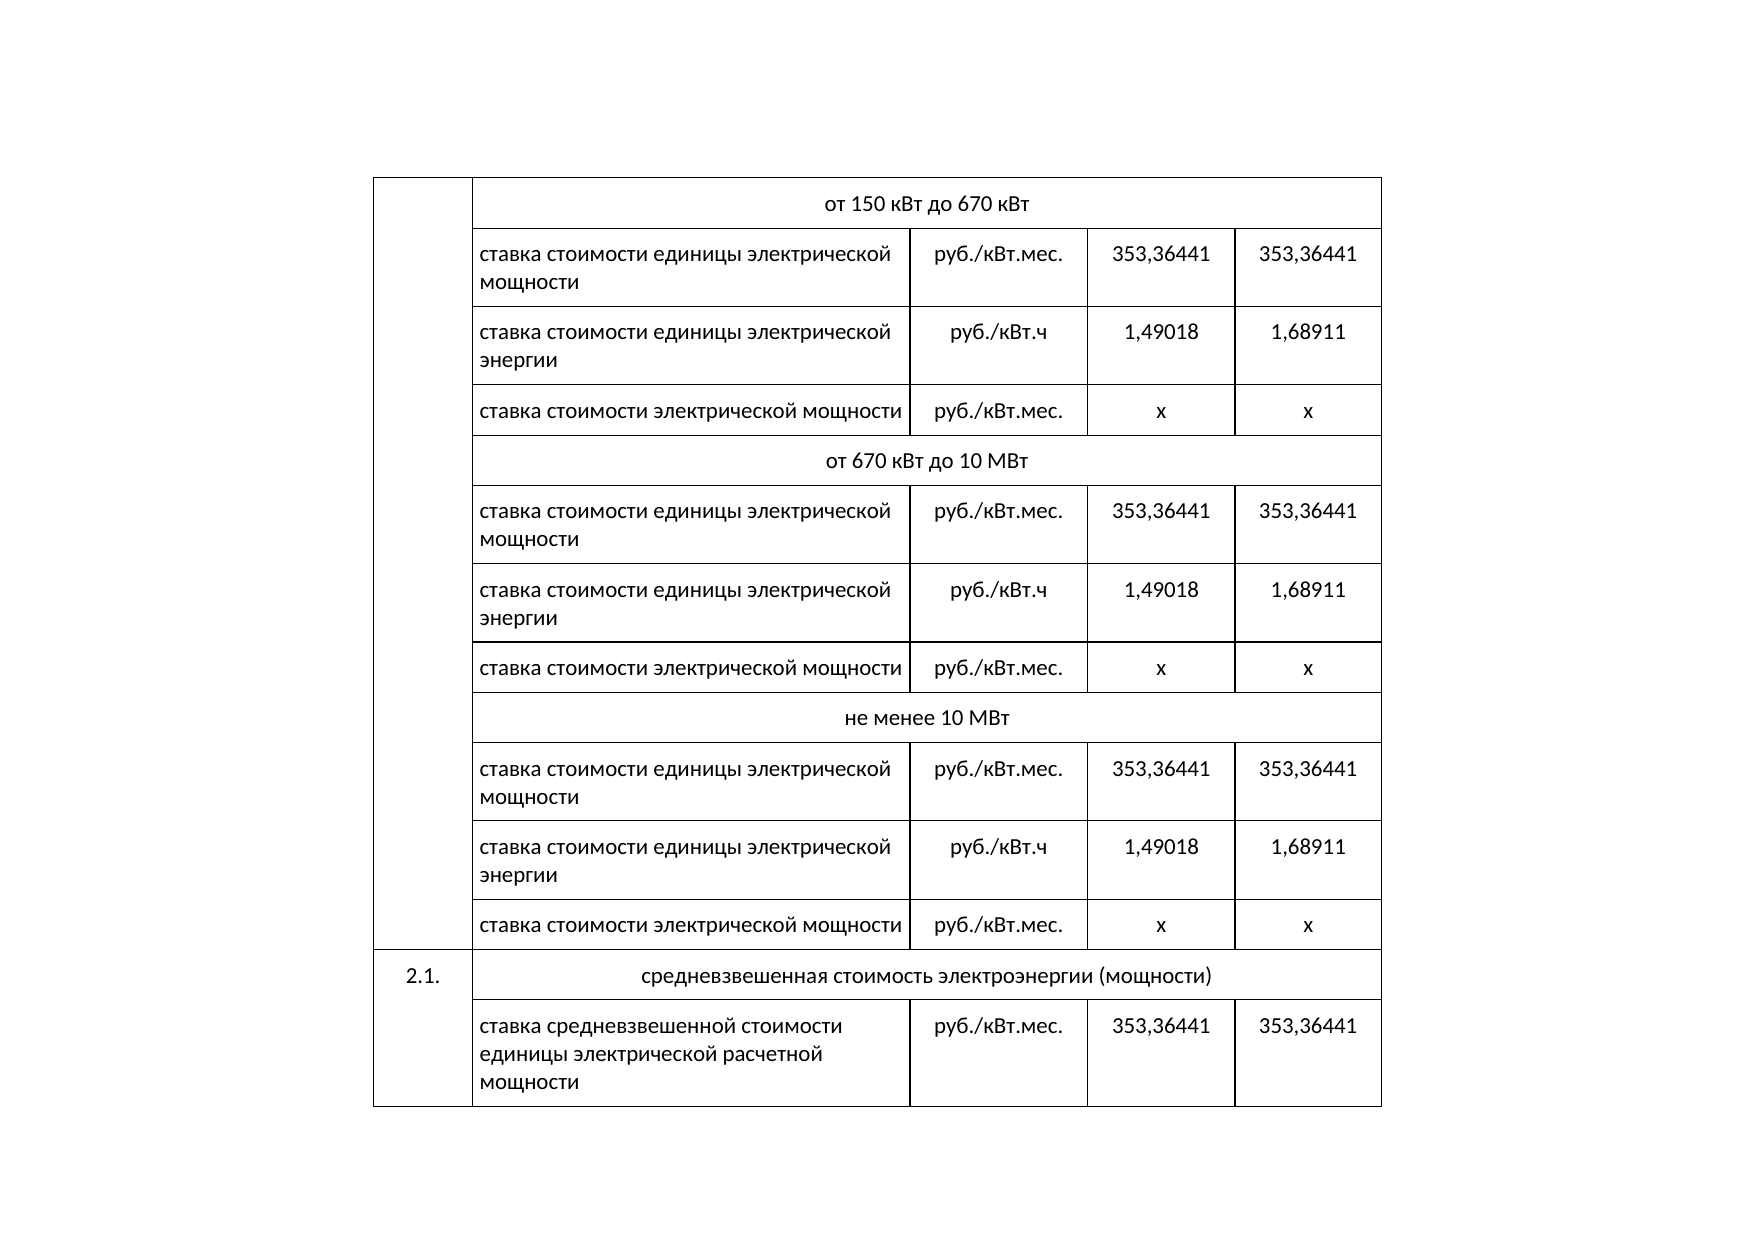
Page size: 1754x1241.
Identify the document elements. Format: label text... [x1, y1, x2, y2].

table_cell ставка стоимости единицы электрической энергии [473, 564, 909, 641]
table_cell руб./кВт.мес. [911, 1000, 1087, 1106]
table_cell 353,36441 [1236, 1000, 1381, 1106]
table_cell ставка средневзвешенной стоимости единицы электрической расчетной мощности [473, 1000, 909, 1106]
table_cell от 150 кВт до 670 кВт [473, 178, 1381, 227]
table_cell 353,36441 [1088, 486, 1234, 563]
table_cell ставка стоимости единицы электрической энергии [473, 821, 909, 899]
table_cell 1,68911 [1236, 564, 1381, 641]
table_cell руб./кВт.ч [911, 564, 1087, 641]
table_cell 1,68911 [1236, 821, 1381, 899]
table_cell 1,49018 [1088, 821, 1234, 899]
table_cell руб./кВт.ч [911, 821, 1087, 899]
table_cell руб./кВт.мес. [911, 900, 1087, 949]
table_cell x [1088, 643, 1234, 692]
table_cell руб./кВт.мес. [911, 743, 1087, 820]
table_cell x [1088, 900, 1234, 949]
table_cell 2.1. [374, 950, 472, 1106]
table_cell ставка стоимости электрической мощности [473, 643, 909, 692]
table_cell 353,36441 [1088, 229, 1234, 306]
table_cell от 670 кВт до 10 МВт [473, 436, 1381, 485]
table_cell средневзвешенная стоимость электроэнергии (мощности) [473, 950, 1381, 999]
table_cell 1,49018 [1088, 564, 1234, 641]
table_cell 1,49018 [1088, 307, 1234, 384]
table_cell руб./кВт.мес. [911, 486, 1087, 563]
table_cell руб./кВт.ч [911, 307, 1087, 384]
table_cell ставка стоимости единицы электрической мощности [473, 743, 909, 820]
table_cell x [1236, 385, 1381, 434]
table_cell руб./кВт.мес. [911, 643, 1087, 692]
table_cell руб./кВт.мес. [911, 385, 1087, 434]
table_cell ставка стоимости электрической мощности [473, 385, 909, 434]
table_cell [473, 307, 909, 384]
table_cell ставка стоимости электрической мощности [473, 900, 909, 949]
table_cell x [1236, 900, 1381, 949]
table_cell ставка стоимости единицы электрической мощности [473, 486, 909, 563]
table_cell 353,36441 [1088, 743, 1234, 820]
table_cell 353,36441 [1236, 486, 1381, 563]
table_cell 353,36441 [1236, 229, 1381, 306]
table_cell 353,36441 [1088, 1000, 1234, 1106]
table_cell не менее 10 МВт [473, 693, 1381, 742]
table_cell 353,36441 [1236, 743, 1381, 820]
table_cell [473, 229, 909, 306]
table_cell x [1088, 385, 1234, 434]
table_cell 1,68911 [1236, 307, 1381, 384]
table_cell x [1236, 643, 1381, 692]
table_cell руб./кВт.мес. [911, 229, 1087, 306]
